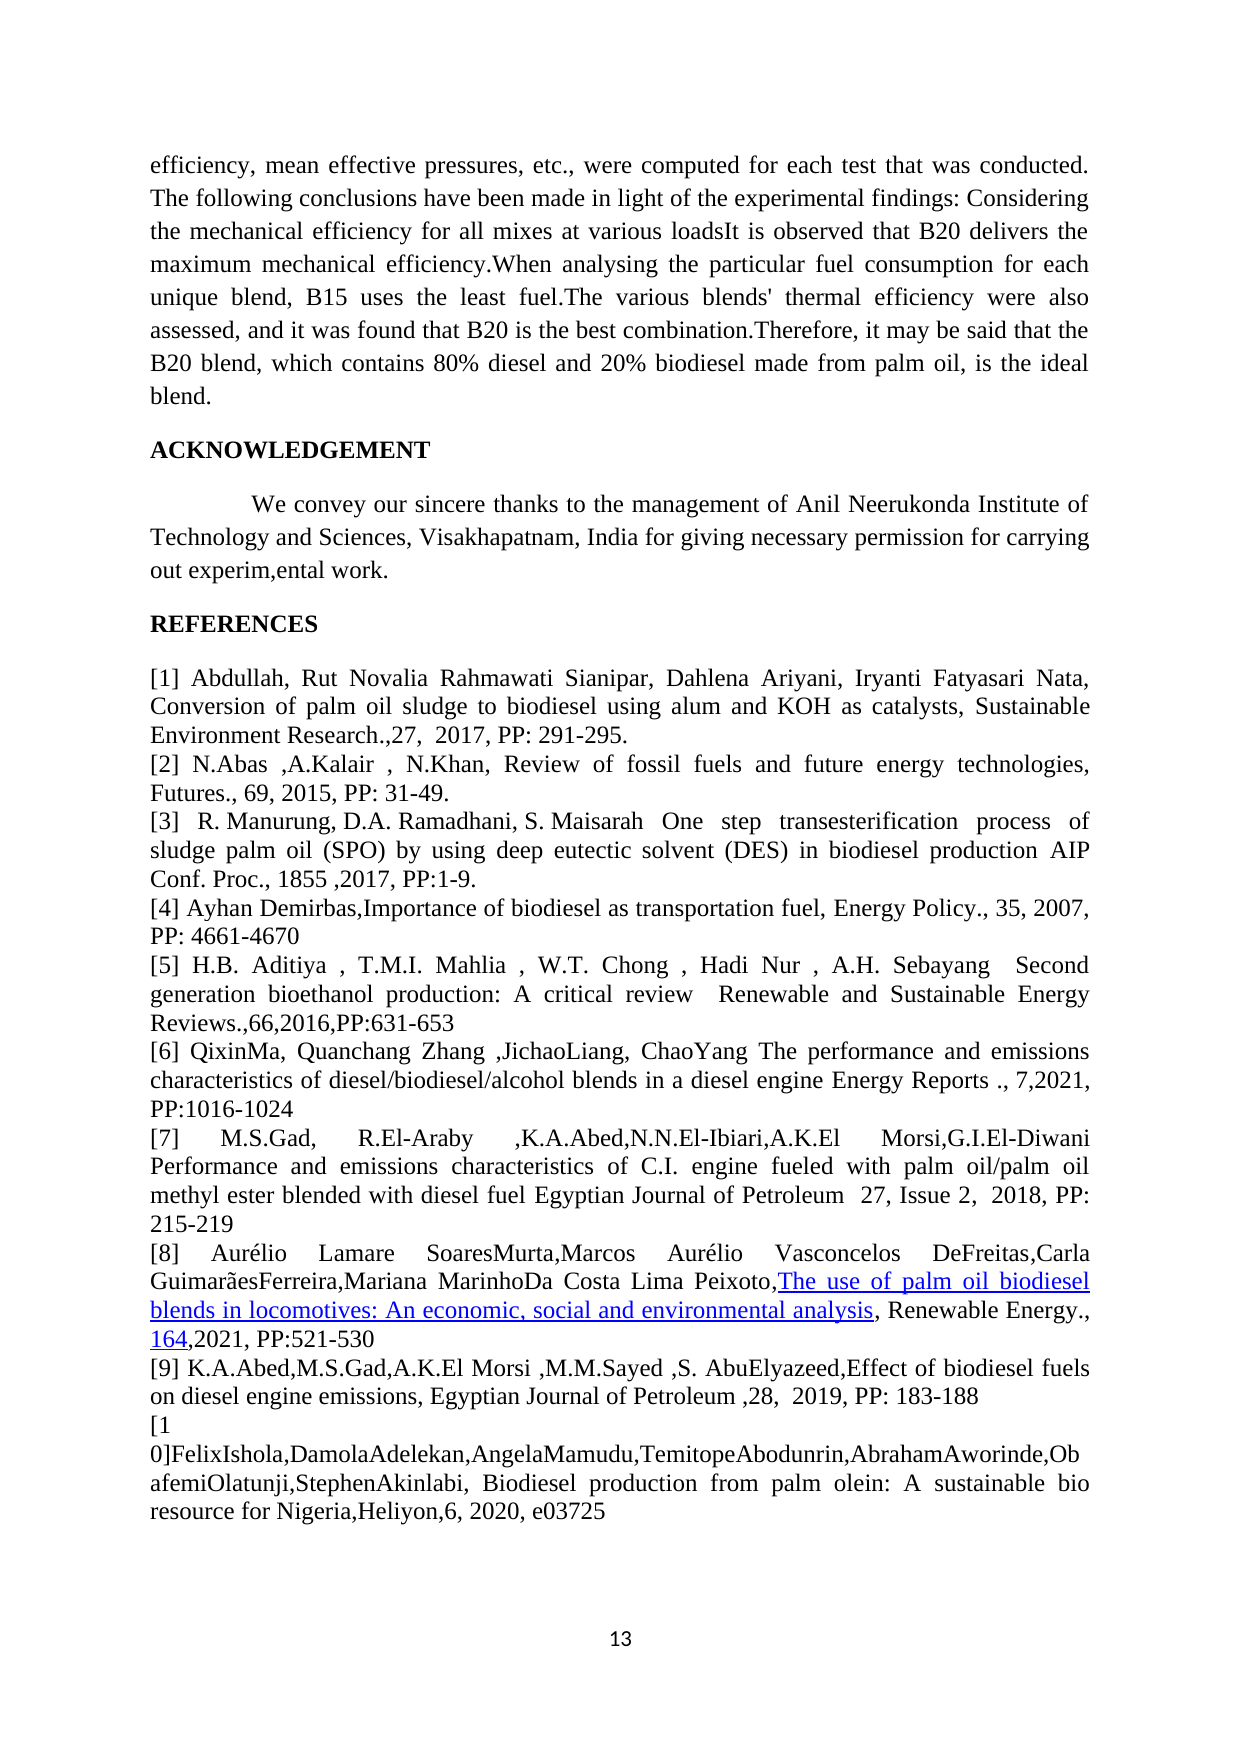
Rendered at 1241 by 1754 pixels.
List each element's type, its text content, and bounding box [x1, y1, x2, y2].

text [10]FelixIshola,DamolaAdelekan,AngelaMamudu,TemitopeAbodunrin,AbrahamAworinde,ObafemiOlatunji,StephenAkinlabi, Biodiesel production from palm olein: A sustainable bio resource for Nigeria,Heliyon,6, 2020, e03725 [150, 1410, 1090, 1525]
subtitle [7] M.S.Gad, R.El-Araby ,K.A.Abed,N.N.El-Ibiari,A.K.El Morsi,G.I.El-Diwani Performance and emissions characteristics of C.I. engine fueled with palm oil/palm oil methyl ester blended with diesel fuel Egyptian Journal of Petroleum 27, Issue 2, 2018, PP: 215-219 [150, 1123, 1090, 1238]
text [9] K.A.Abed,M.S.Gad,A.K.El Morsi ,M.M.Sayed ,S. AbuElyazeed,Effect of biodiesel fuels on diesel engine emissions, Egyptian Journal of Petroleum ,28, 2019, PP: 183-188 [150, 1353, 1090, 1410]
text [6] QixinMa, Quanchang Zhang ,JichaoLiang, ChaoYang The performance and emissions characteristics of diesel/biodiesel/alcohol blends in a diesel engine Energy Reports ., 7,2021, PP:1016-1024 [150, 1036, 1090, 1123]
subtitle [4] Ayhan Demirbas,Importance of biodiesel as transportation fuel, Energy Policy., 35, 2007, PP: 4661-4670 [150, 893, 1090, 950]
text [5] H.B. Aditiya , T.M.I. Mahlia , W.T. Chong , Hadi Nur , A.H. Sebayang Second generation bioethanol production: A critical review Renewable and Sustainable Energy Reviews.,66,2016,PP:631-653 [150, 950, 1090, 1036]
text [3] R. Manurung, D.A. Ramadhani, S. Maisarah One step transesterification process of sludge palm oil (SPO) by using deep eutectic solvent (DES) in biodiesel production AIP Conf. Proc., 1855 ,2017, PP:1-9. [150, 806, 1090, 893]
subtitle [2] N.Abas ,A.Kalair , N.Khan, Review of fossil fuels and future energy technologies, Futures., 69, 2015, PP: 31-49. [150, 749, 1090, 806]
subtitle [1] Abdullah, Rut Novalia Rahmawati Sianipar, Dahlena Ariyani, Iryanti Fatyasari Nata, Conversion of palm oil sludge to biodiesel using alum and KOH as catalysts, Sustainable Environment Research.,27, 2017, PP: 291-295. [150, 663, 1090, 749]
text REFERENCES [150, 609, 1090, 637]
text ACKNOWLEDGEMENT [150, 435, 1090, 464]
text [150, 150, 1090, 410]
subtitle [8] Aurélio Lamare SoaresMurta,Marcos Aurélio Vasconcelos DeFreitas,Carla GuimarãesFerreira,Mariana MarinhoDa Costa Lima Peixoto,The use of palm oil biodiesel blends in locomotives: An economic, social and environmental analysis, Renewable Energy., 164,2021, PP:521-530 [150, 1238, 1090, 1353]
text We convey our sincere thanks to the management of Anil Neerukonda Institute of Technology and Sciences, Visakhapatnam, India for giving necessary permission for carrying out experim,ental work. [150, 489, 1090, 584]
